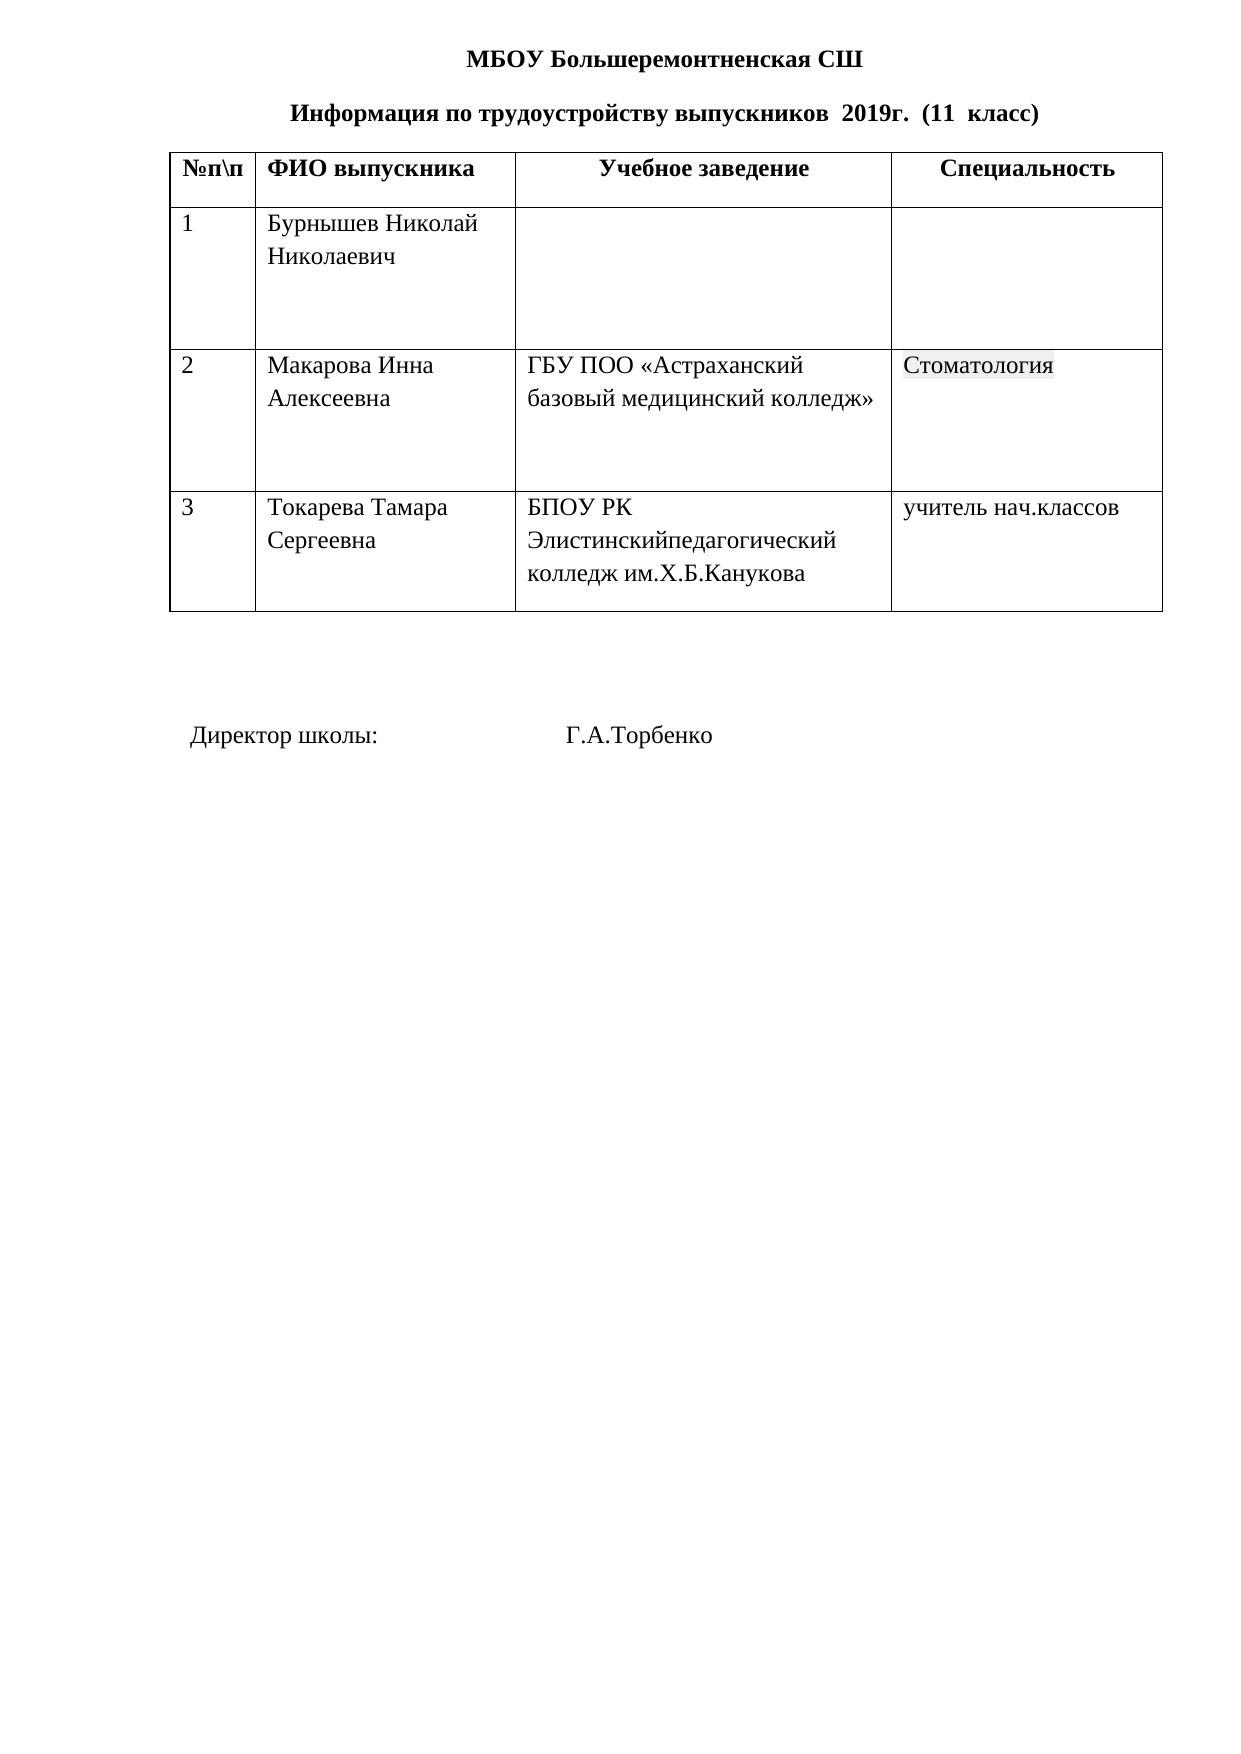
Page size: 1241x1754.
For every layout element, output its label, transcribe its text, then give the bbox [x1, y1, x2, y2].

table_header №п\п [171, 153, 255, 207]
table_cell Макарова Инна Алексеевна [256, 350, 515, 491]
table_cell 1 [171, 208, 255, 349]
table_cell [516, 208, 891, 349]
table_header Специальность [892, 153, 1162, 207]
table_cell 2 [171, 350, 255, 491]
table_cell [892, 208, 1162, 349]
table_cell Бурнышев Николай Николаевич [256, 208, 515, 349]
text МБОУ Большеремонтненская СШ [177, 44, 1152, 73]
table_cell ГБУ ПОО «Астраханский базовый медицинский колледж» [516, 350, 891, 491]
table_cell учитель нач.классов [892, 492, 1162, 611]
table_cell Стоматология [892, 350, 1162, 491]
text Директор школы: Г.А.Торбенко [177, 720, 1152, 749]
table_cell Токарева Тамара Сергеевна [256, 492, 515, 611]
table_header ФИО выпускника [256, 153, 515, 207]
table_header Учебное заведение [516, 153, 891, 207]
text Информация по трудоустройству выпускников 2019г. (11 класс) [177, 98, 1152, 127]
table_cell 3 [171, 492, 255, 611]
table_cell БПОУ РК Элистинскийпедагогический колледж им.Х.Б.Канукова [516, 492, 891, 611]
